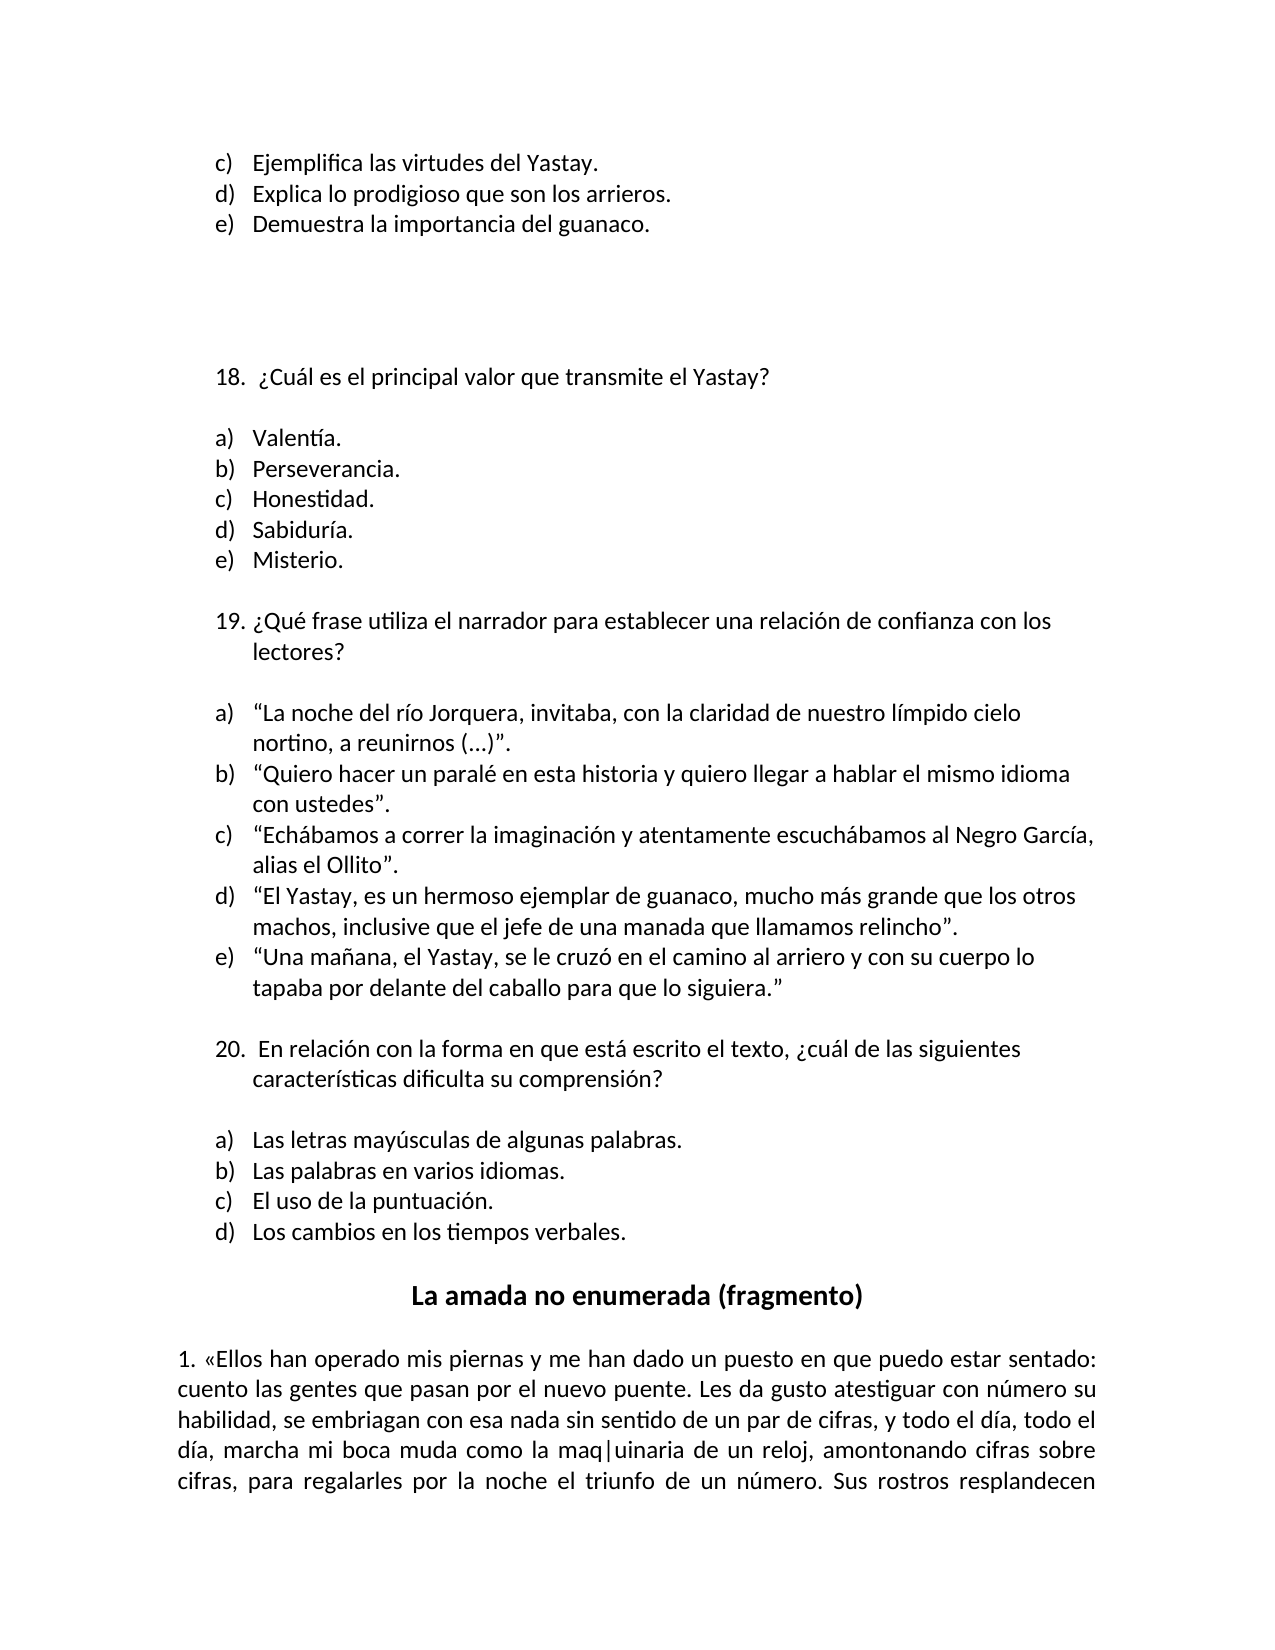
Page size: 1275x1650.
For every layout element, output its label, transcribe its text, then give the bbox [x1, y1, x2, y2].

list ¿Cuál es el principal valor que transmite el Yastay? [215, 361, 1098, 392]
list El uso de la puntuación. [215, 1185, 1098, 1216]
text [177, 1343, 1098, 1496]
list Explica lo prodigioso que son los arrieros. [215, 178, 1098, 209]
list “La noche del río Jorquera, invitaba, con la claridad de nuestro límpido cielo nortino, a reunirnos (...)”. [215, 697, 1098, 758]
list Las letras mayúsculas de algunas palabras. [215, 1124, 1098, 1155]
list Sabiduría. [215, 514, 1098, 544]
list “Echábamos a correr la imaginación y atentamente escuchábamos al Negro García, alias el Ollito”. [215, 819, 1098, 880]
list Perseverancia. [215, 453, 1098, 483]
list ¿Qué frase utiliza el narrador para establecer una relación de confianza con los lectores? [215, 605, 1098, 666]
list Misterio. [215, 544, 1098, 575]
list “Quiero hacer un paralé en esta historia y quiero llegar a hablar el mismo idioma con ustedes”. [215, 758, 1098, 819]
list “El Yastay, es un hermoso ejemplar de guanaco, mucho más grande que los otros machos, inclusive que el jefe de una manada que llamamos relincho”. [215, 880, 1098, 941]
list Honestidad. [215, 483, 1098, 514]
list Ejemplifica las virtudes del Yastay. [215, 148, 1098, 178]
list En relación con la forma en que está escrito el texto, ¿cuál de las siguientes características dificulta su comprensión? [215, 1033, 1098, 1094]
text La amada no enumerada (fragmento) [177, 1277, 1098, 1312]
list Demuestra la importancia del guanaco. [215, 209, 1098, 239]
list Los cambios en los tiempos verbales. [215, 1216, 1098, 1246]
list Las palabras en varios idiomas. [215, 1155, 1098, 1185]
list Valentía. [215, 422, 1098, 453]
list “Una mañana, el Yastay, se le cruzó en el camino al arriero y con su cuerpo lo tapaba por delante del caballo para que lo siguiera.” [215, 941, 1098, 1002]
